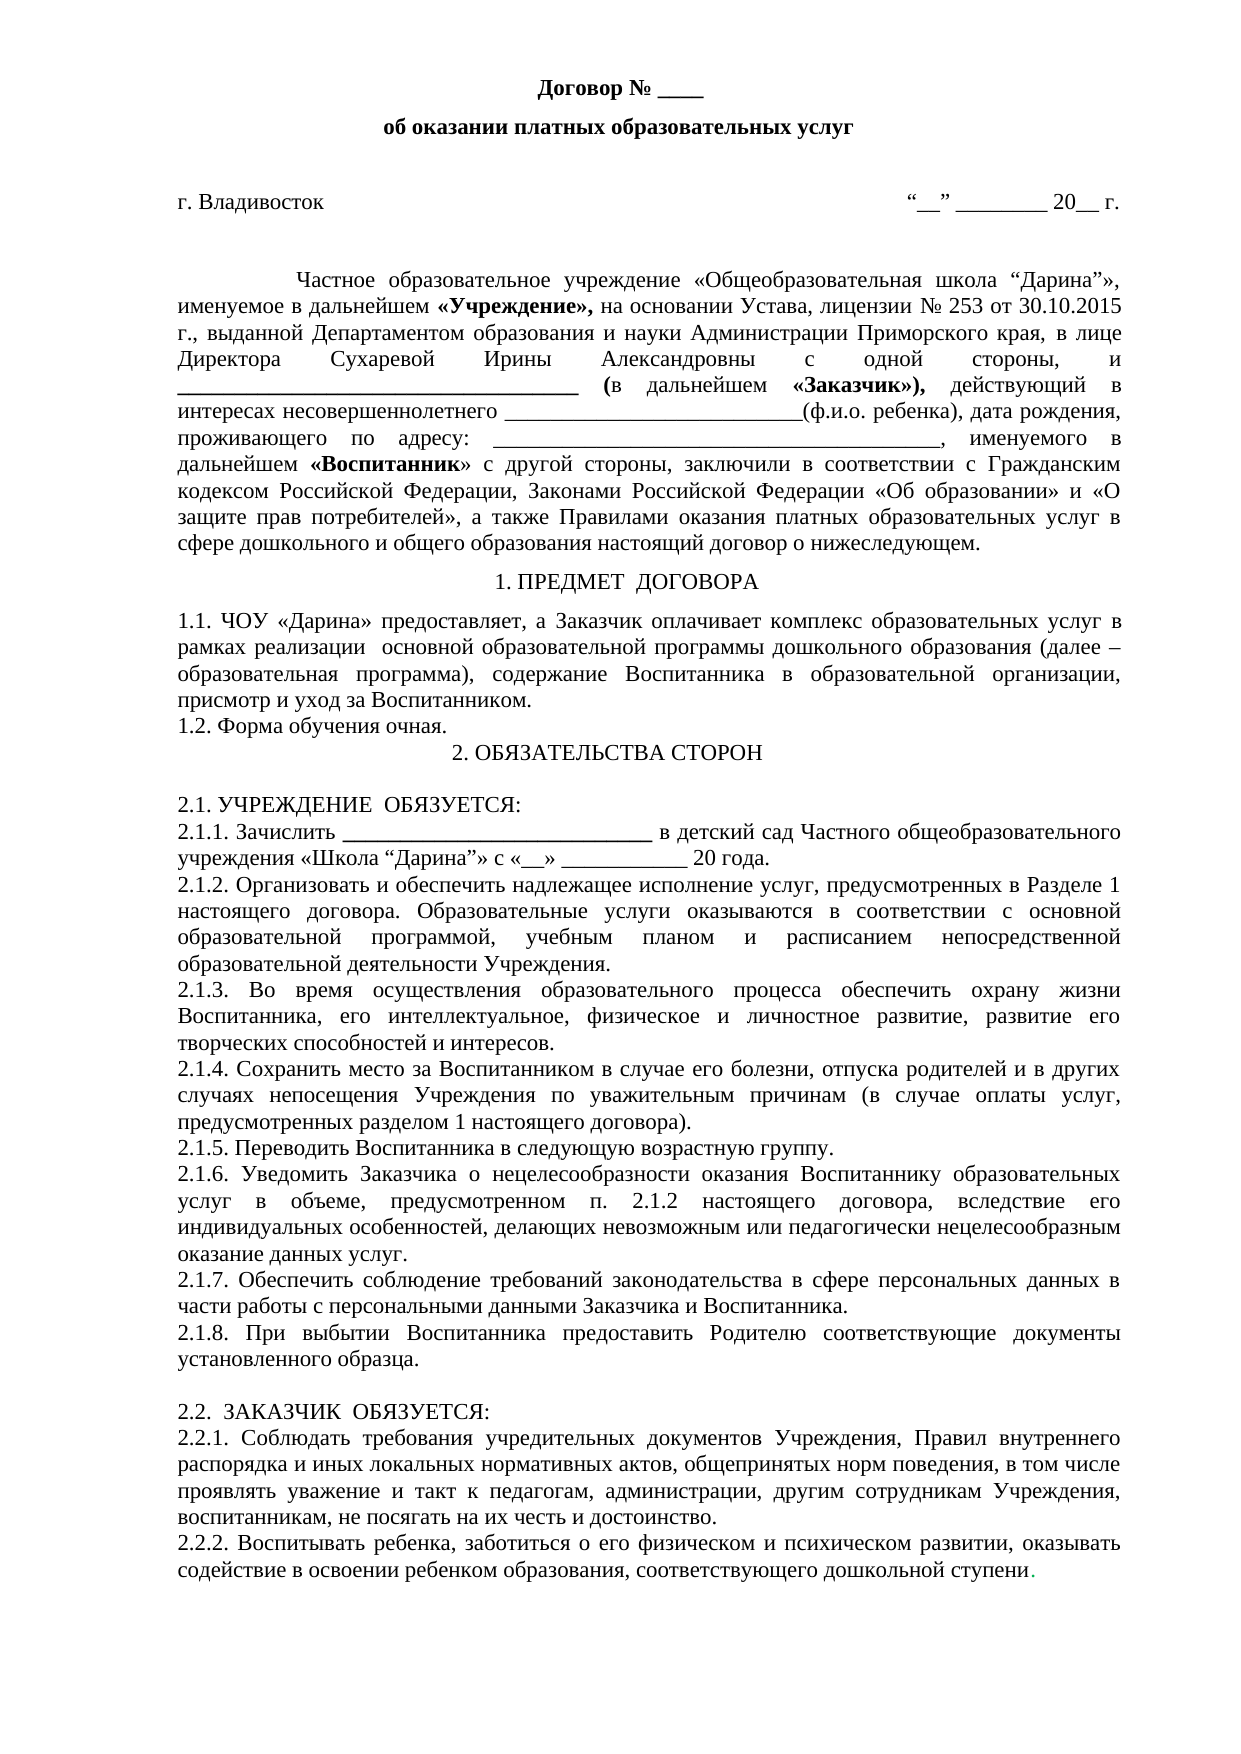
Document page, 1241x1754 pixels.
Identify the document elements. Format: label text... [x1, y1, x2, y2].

text 2.1.3. Во время осуществления образовательного процесса обеспечить охрану жизни Воспитанника, его интеллектуальное, физическое и личностное развитие, развитие его творческих способностей и интересов. [177, 976, 1122, 1055]
text 2.2. ЗАКАЗЧИК ОБЯЗУЕТСЯ: [177, 1398, 1122, 1424]
text 1. ПРЕДМЕТ ДОГОВОРА [477, 568, 1122, 594]
text 2.1.4. Сохранить место за Воспитанником в случае его болезни, отпуска родителей и в других случаях непосещения Учреждения по уважительным причинам (в случае оплаты услуг, предусмотренных разделом 1 настоящего договора). [177, 1055, 1122, 1134]
text 2.1.7. Обеспечить соблюдение требований законодательства в сфере персональных данных в части работы с персональными данными Заказчика и Воспитанника. [177, 1266, 1122, 1319]
text об оказании платных образовательных услуг [177, 113, 1122, 139]
text 2.1.8. При выбытии Воспитанника предоставить Родителю соответствующие документы установленного образца. [177, 1319, 1122, 1371]
text Договор № ____ [177, 74, 1122, 100]
text 1.1. ЧОУ «Дарина» предоставляет, а Заказчик оплачивает комплекс образовательных услуг в рамках реализации основной образовательной программы дошкольного образования (далее – образовательная программа), содержание Воспитанника в образовательной организации, присмотр и уход за Воспитанником. [177, 607, 1122, 712]
text Частное образовательное учреждение «Общеобразовательная школа “Дарина”», именуемое в дальнейшем «Учреждение», на основании Устава, лицензии № 253 от 30.10.2015 г., выданной Департаментом образования и науки Администрации Приморского края, в лице Директора Сухаревой Ирины Александровны с одной стороны, и ___________________________________ (в дальнейшем «Заказчик»), действующий в интересах несовершеннолетнего __________________________(ф.и.о. ребенка), дата рождения, проживающего по адресу: _______________________________________, именуемого в дальнейшем «Воспитанник» с другой стороны, заключили в соответствии с Гражданским кодексом Российской Федерации, Законами Российской Федерации «Об образовании» и «О защите прав потребителей», а также Правилами оказания платных образовательных услуг в сфере дошкольного и общего образования настоящий договор о нижеследующем. [177, 266, 1122, 556]
text 1.2. Форма обучения очная. [177, 712, 1122, 739]
text 2.1.1. Зачислить ___________________________ в детский сад Частного общеобразовательного учреждения «Школа “Дарина”» с «__» ___________ 20 года. [177, 818, 1122, 871]
text г. Владивосток “__” ________ 20__ г. [177, 188, 1122, 214]
text 2.2.2. Воспитывать ребенка, заботиться о его физическом и психическом развитии, оказывать содействие в освоении ребенком образования, соответствующего дошкольной ступени. [177, 1529, 1122, 1582]
text 2.1. УЧРЕЖДЕНИЕ ОБЯЗУЕТСЯ: [177, 792, 1122, 818]
text 2.1.6. Уведомить Заказчика о нецелесообразности оказания Воспитаннику образовательных услуг в объеме, предусмотренном п. 2.1.2 настоящего договора, вследствие его индивидуальных особенностей, делающих невозможным или педагогически нецелесообразным оказание данных услуг. [177, 1161, 1122, 1266]
text 2.2.1. Соблюдать требования учредительных документов Учреждения, Правил внутреннего распорядка и иных локальных нормативных актов, общепринятых норм поведения, в том числе проявлять уважение и такт к педагогам, администрации, другим сотрудникам Учреждения, воспитанникам, не посягать на их честь и достоинство. [177, 1424, 1122, 1529]
text 2. ОБЯЗАТЕЛЬСТВА СТОРОН [177, 739, 1122, 765]
text 2.1.5. Переводить Воспитанника в следующую возрастную группу. [177, 1134, 1122, 1161]
text 2.1.2. Организовать и обеспечить надлежащее исполнение услуг, предусмотренных в Разделе 1 настоящего договора. Образовательные услуги оказываются в соответствии с основной образовательной программой, учебным планом и расписанием непосредственной образовательной деятельности Учреждения. [177, 871, 1122, 976]
